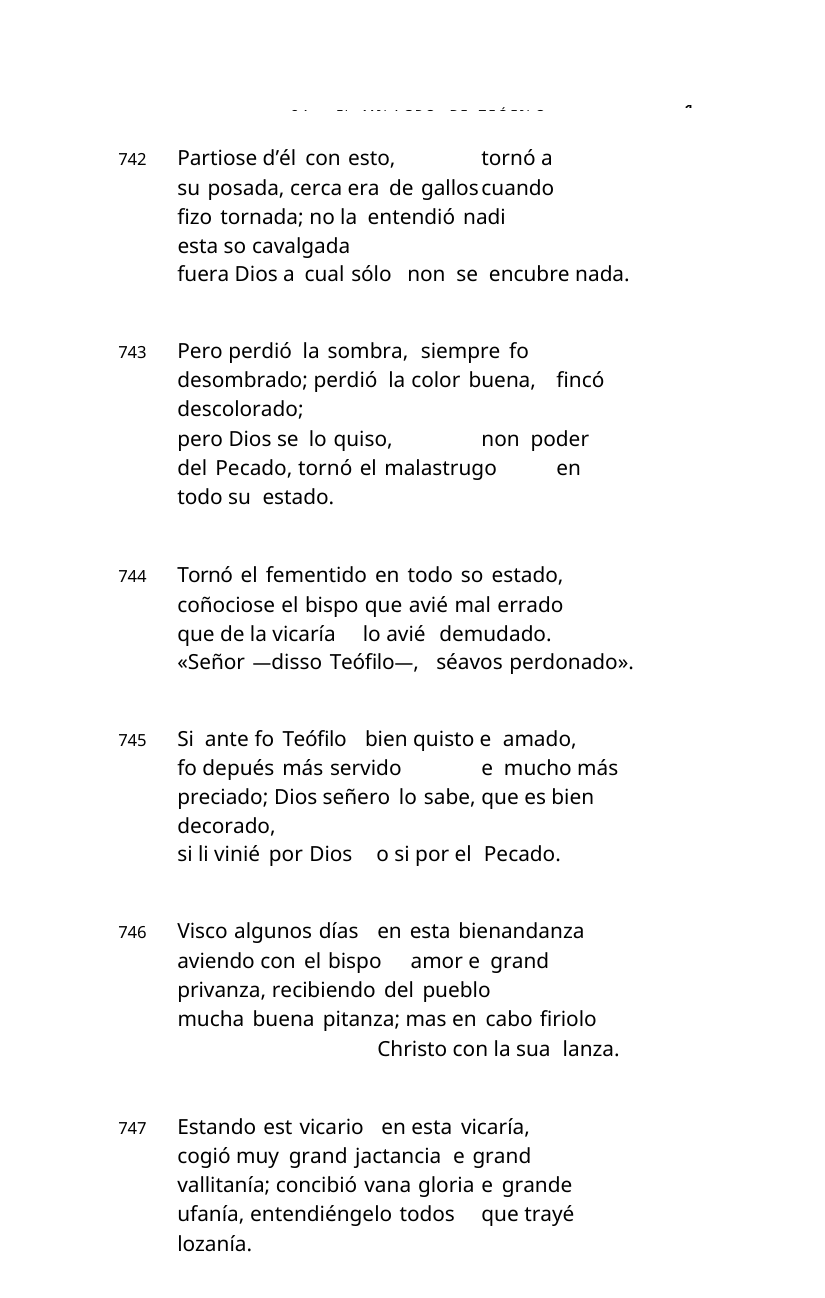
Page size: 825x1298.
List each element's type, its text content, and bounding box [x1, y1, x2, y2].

text pero Dios se lo quiso, non poder del Pecado, tornó el malastrugo en todo su estado. [177, 424, 622, 511]
list Partiose d’él con esto, tornó a su posada, cerca era de gallos cuando fizo tornada; no la entendió nadi esta so cavalgada [118, 143, 584, 259]
list Tornó el fementido en todo so estado, coñociose el bispo que avié mal errado que de la vicaría lo avié demudado. [118, 561, 564, 648]
text cogió muy grand jactancia e grand vallitanía; concibió vana gloria e grande ufanía, entendiéngelo todos que trayé lozanía. [177, 1141, 624, 1257]
list Si ante fo Teófilo bien quisto e amado, [118, 724, 714, 752]
text fuera Dios a cual sólo non se encubre nada. [177, 260, 662, 286]
text «Señor —disso Teófilo—, séavos perdonado». [177, 648, 662, 674]
list Estando est vicario en esta vicaría, [118, 1112, 714, 1140]
list Pero perdió la sombra, siempre fo desombrado; perdió la color buena, fincó descolorado; [118, 336, 651, 423]
text fo depués más servido e mucho más preciado; Dios señero lo sabe, que es bien decorado, [177, 753, 636, 840]
text si li vinié por Dios o si por el Pecado. [177, 841, 662, 867]
list Visco algunos días en esta bienandanza aviendo con el bispo amor e grand privanza, recibiendo del pueblo mucha buena pitanza; mas en cabo firiolo Christo con la sua lanza. [118, 917, 621, 1062]
